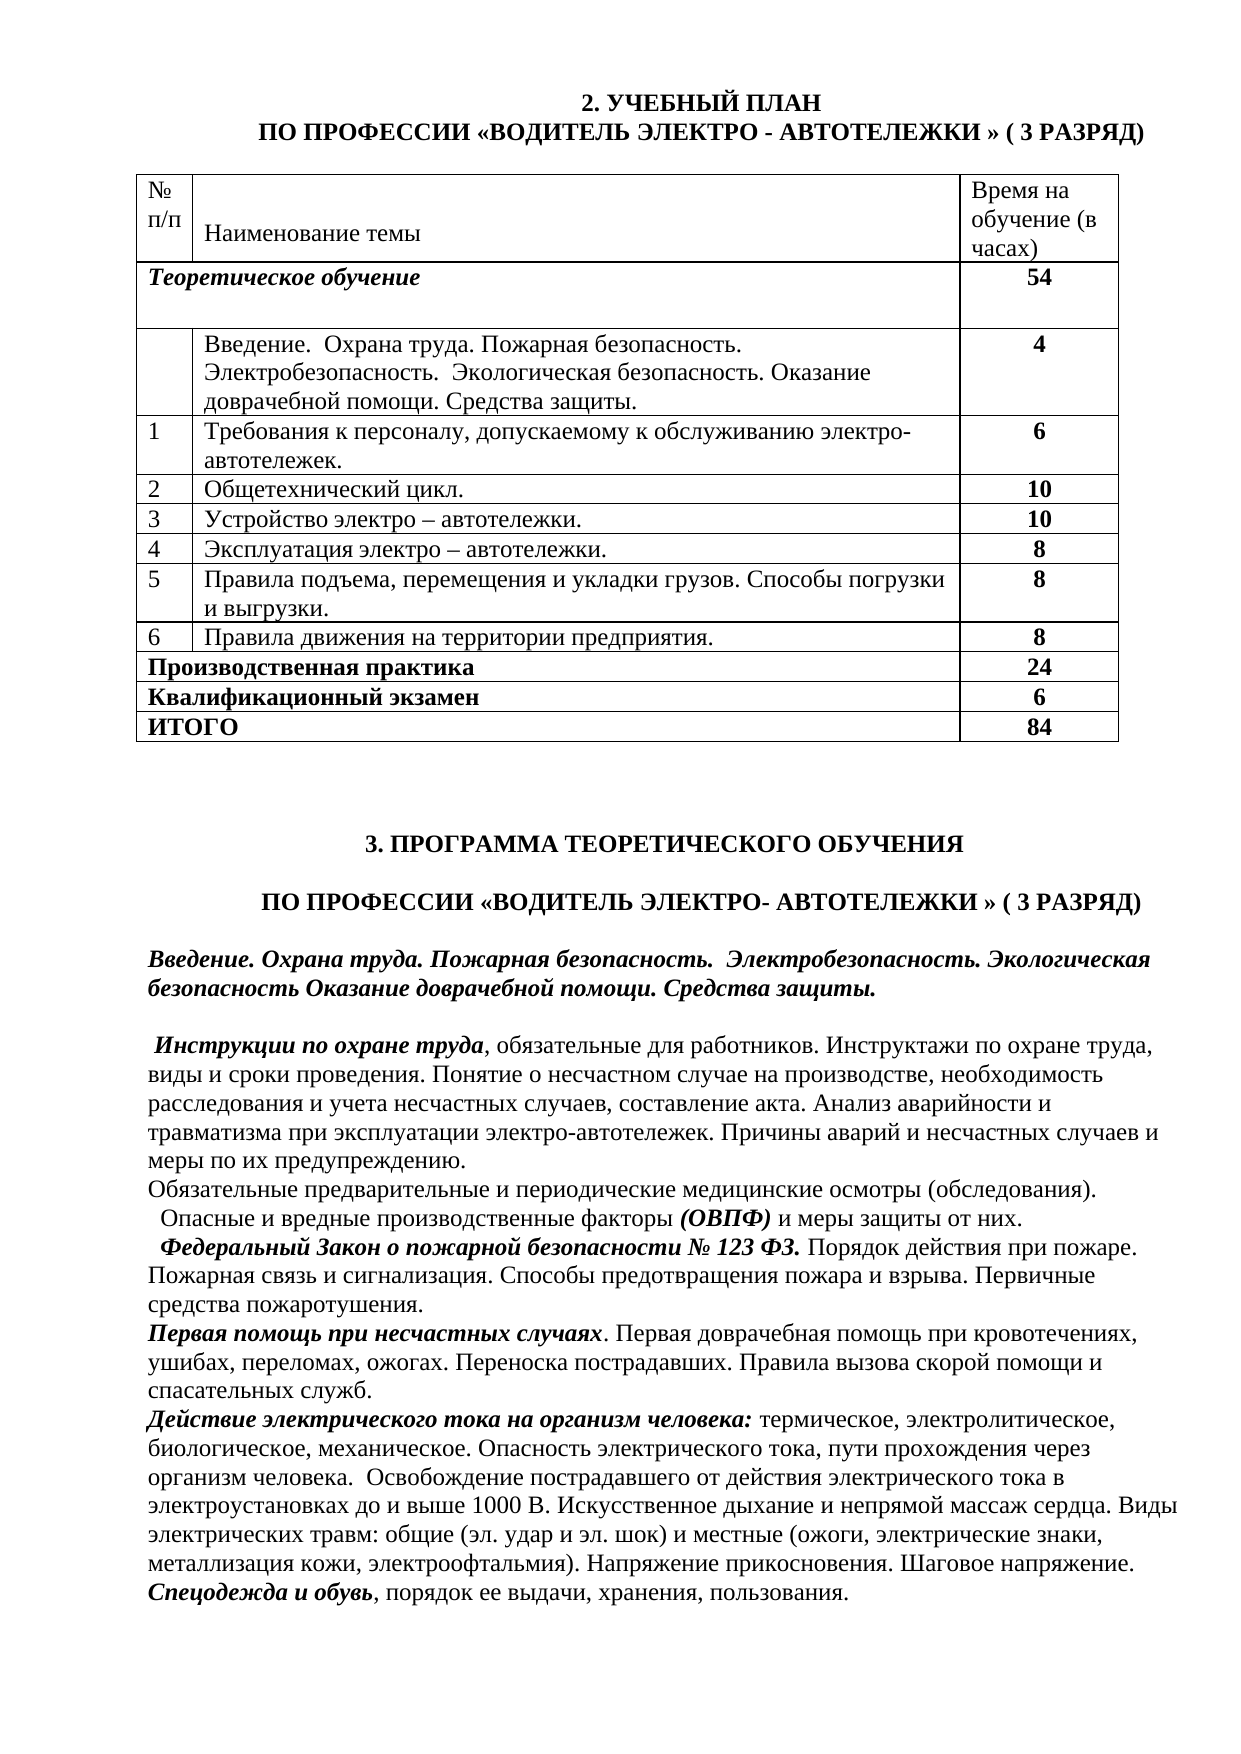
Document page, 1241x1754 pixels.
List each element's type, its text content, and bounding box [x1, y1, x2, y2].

table_cell 2 [137, 475, 192, 503]
text Введение. Охрана труда. Пожарная безопасность. Электробезопасность. Экологическая безопасность Оказание доврачебной помощи. Средства защиты. [148, 944, 1181, 1002]
table_cell 1 [137, 416, 192, 473]
text Обязательные предварительные и периодические медицинские осмотры (обследования). [148, 1174, 1181, 1203]
table_cell 6 [961, 416, 1118, 473]
table_cell 84 [961, 712, 1118, 741]
table_cell 8 [961, 623, 1118, 651]
table_cell 54 [961, 263, 1118, 328]
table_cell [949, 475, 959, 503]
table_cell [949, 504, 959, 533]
table_cell Производственная практика [137, 652, 959, 681]
table_cell Теоретическое обучение [137, 263, 959, 328]
table_cell Правила движения на территории предприятия. [193, 623, 959, 651]
table_cell 8 [961, 564, 1118, 621]
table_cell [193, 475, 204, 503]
table_cell Эксплуатация электро – автотележки. [193, 534, 959, 563]
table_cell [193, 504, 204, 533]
table_header Наименование темы [193, 175, 959, 261]
table_cell 24 [961, 652, 1118, 681]
text Инструкции по охране труда, обязательные для работников. Инструктажи по охране труда, виды и сроки проведения. Понятие о несчастном случае на производстве, необходимость расследования и учета несчастных случаев, составление акта. Анализ аварийности и травматизма при эксплуатации электро-автотележек. Причины аварий и несчастных случаев и меры по их предупреждению. [148, 1030, 1181, 1174]
table_cell 10 [961, 504, 1118, 533]
text Федеральный Закон о пожарной безопасности № 123 ФЗ. Порядок действия при пожаре. Пожарная связь и сигнализация. Способы предотвращения пожара и взрыва. Первичные средства пожаротушения. [148, 1232, 1181, 1318]
table_cell 3 [137, 504, 192, 533]
table_cell 4 [137, 534, 192, 563]
text Опасные и вредные производственные факторы (ОВПФ) и меры защиты от них. [148, 1203, 1181, 1232]
table_cell 10 [961, 475, 1118, 503]
table_cell Правила подъема, перемещения и укладки грузов. Способы погрузки и выгрузки. [193, 564, 959, 621]
table_cell 5 [137, 564, 192, 621]
table_header Время на обучение (в часах) [961, 175, 1118, 261]
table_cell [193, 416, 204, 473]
table_cell 6 [137, 623, 192, 651]
table_cell 6 [961, 682, 1118, 711]
text ПО ПРОФЕССИИ «ВОДИТЕЛЬ ЭЛЕКТРО- АВТОТЕЛЕЖКИ » ( 3 РАЗРЯД) [148, 887, 1181, 915]
text Действие электрического тока на организм человека: термическое, электролитическое, биологическое, механическое. Опасность электрического тока, пути прохождения через организм человека. Освобождение пострадавшего от действия электрического тока в электроустановках до и выше 1000 В. Искусственное дыхание и непрямой массаж сердца. Виды электрических травм: общие (эл. удар и эл. шок) и местные (ожоги, электрические знаки, металлизация кожи, электроофтальмия). Напряжение прикосновения. Шаговое напряжение. [148, 1404, 1181, 1577]
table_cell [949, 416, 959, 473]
table_header № п/п [137, 175, 192, 261]
table_cell 4 [961, 329, 1118, 415]
text 3. ПРОГРАММА ТЕОРЕТИЧЕСКОГО ОБУЧЕНИЯ [148, 829, 1181, 857]
text Спецодежда и обувь, порядок ее выдачи, хранения, пользования. [148, 1577, 1181, 1605]
table_cell [137, 329, 192, 415]
table_cell Введение. Охрана труда. Пожарная безопасность. Электробезопасность. Экологическая безопасность. Оказание доврачебной помощи. Средства защиты. [193, 329, 959, 415]
text ПО ПРОФЕССИИ «ВОДИТЕЛЬ ЭЛЕКТРО - АВТОТЕЛЕЖКИ » ( 3 РАЗРЯД) [148, 117, 1181, 145]
table_cell 8 [961, 534, 1118, 563]
text 2. УЧЕБНЫЙ ПЛАН [148, 88, 1181, 117]
table_cell Квалификационный экзамен [137, 682, 959, 711]
table_cell ИТОГО [137, 712, 959, 741]
text Первая помощь при несчастных случаях. Первая доврачебная помощь при кровотечениях, ушибах, переломах, ожогах. Переноска пострадавших. Правила вызова скорой помощи и спасательных служб. [148, 1318, 1181, 1404]
